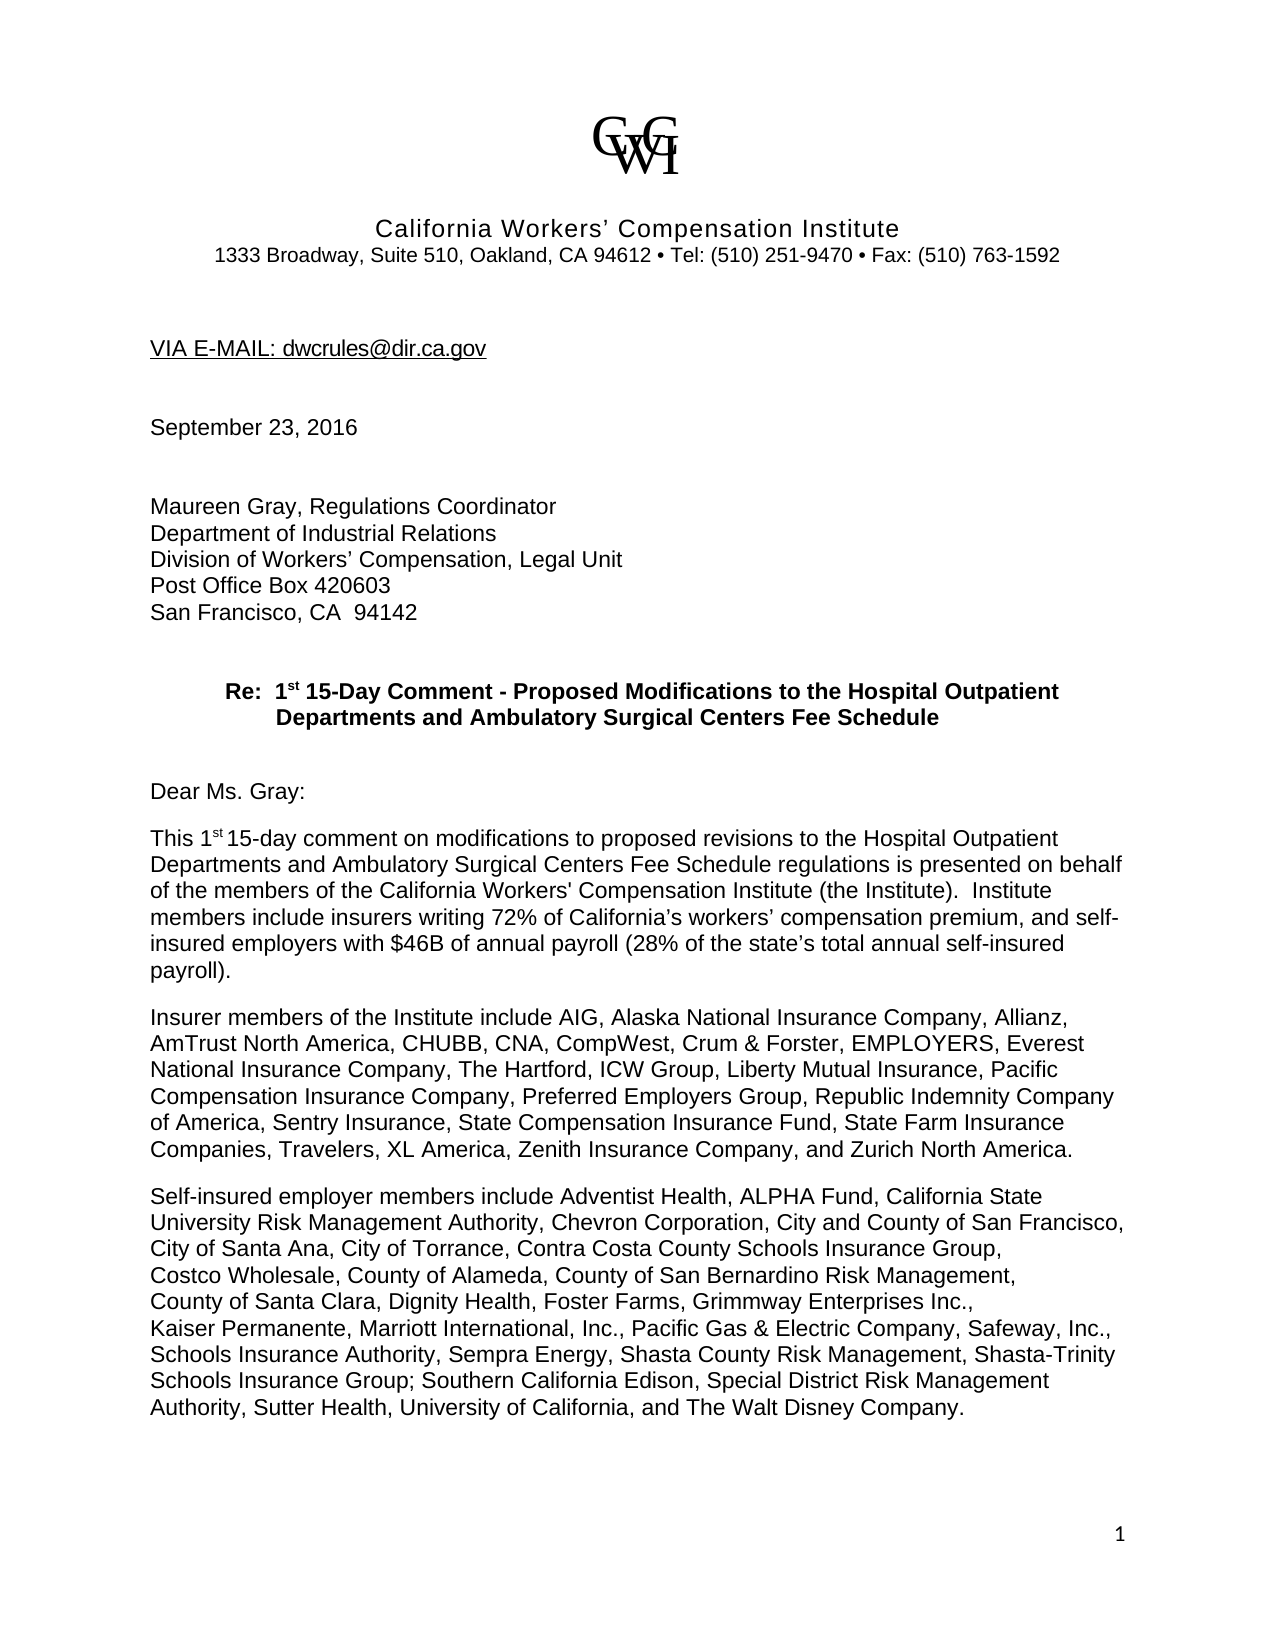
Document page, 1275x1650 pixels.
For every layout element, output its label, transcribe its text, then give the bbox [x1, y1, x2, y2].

text 1333 Broadway, Suite 510, Oakland, CA 94612 • Tel: (510) 251-9470 • Fax: (510) 763-1592 [150, 242, 1125, 266]
text Insurer members of the Institute include AIG, Alaska National Insurance Company, Allianz, AmTrust North America, CHUBB, CNA, CompWest, Crum & Forster, EMPLOYERS, Everest National Insurance Company, The Hartford, ICW Group, Liberty Mutual Insurance, Pacific Compensation Insurance Company, Preferred Employers Group, Republic Indemnity Company of America, Sentry Insurance, State Compensation Insurance Fund, State Farm Insurance Companies, Travelers, XL America, Zenith Insurance Company, and Zurich North America. [150, 1004, 1125, 1162]
text VIA E-MAIL: dwcrules@dir.ca.gov [150, 335, 1125, 361]
text San Francisco, CA 94142 [150, 599, 1125, 625]
text September 23, 2016 [150, 414, 1125, 441]
text This 1st 15-day comment on modifications to proposed revisions to the Hospital Outpatient Departments and Ambulatory Surgical Centers Fee Schedule regulations is presented on behalf of the members of the California Workers' Compensation Institute (the Institute). Institute members include insurers writing 72% of California’s workers’ compensation premium, and self-insured employers with $46B of annual payroll (28% of the state’s total annual self-insured payroll). [150, 825, 1125, 983]
text Post Office Box 420603 [150, 572, 1125, 599]
text Self-insured employer members include Adventist Health, ALPHA Fund, California State University Risk Management Authority, Chevron Corporation, City and County of San Francisco, City of Santa Ana, City of Torrance, Contra Costa County Schools Insurance Group, Costco Wholesale, County of Alameda, County of San Bernardino Risk Management, County of Santa Clara, Dignity Health, Foster Farms, Grimmway Enterprises Inc., Kaiser Permanente, Marriott International, Inc., Pacific Gas & Electric Company, Safeway, Inc., Schools Insurance Authority, Sempra Energy, Shasta County Risk Management, Shasta-Trinity Schools Insurance Group; Southern California Edison, Special District Risk Management Authority, Sutter Health, University of California, and The Walt Disney Company. [150, 1183, 1125, 1420]
text Re: 1st 15-Day Comment - Proposed Modifications to the Hospital Outpatient [150, 678, 1125, 704]
text Departments and Ambulatory Surgical Centers Fee Schedule [150, 704, 1125, 730]
text California Workers’ Compensation Institute [150, 199, 1125, 242]
text Maureen Gray, Regulations Coordinator [150, 493, 1125, 519]
text Department of Industrial Relations [150, 519, 1125, 546]
text Division of Workers’ Compensation, Legal Unit [150, 546, 1125, 572]
text Dear Ms. Gray: [150, 778, 1125, 804]
